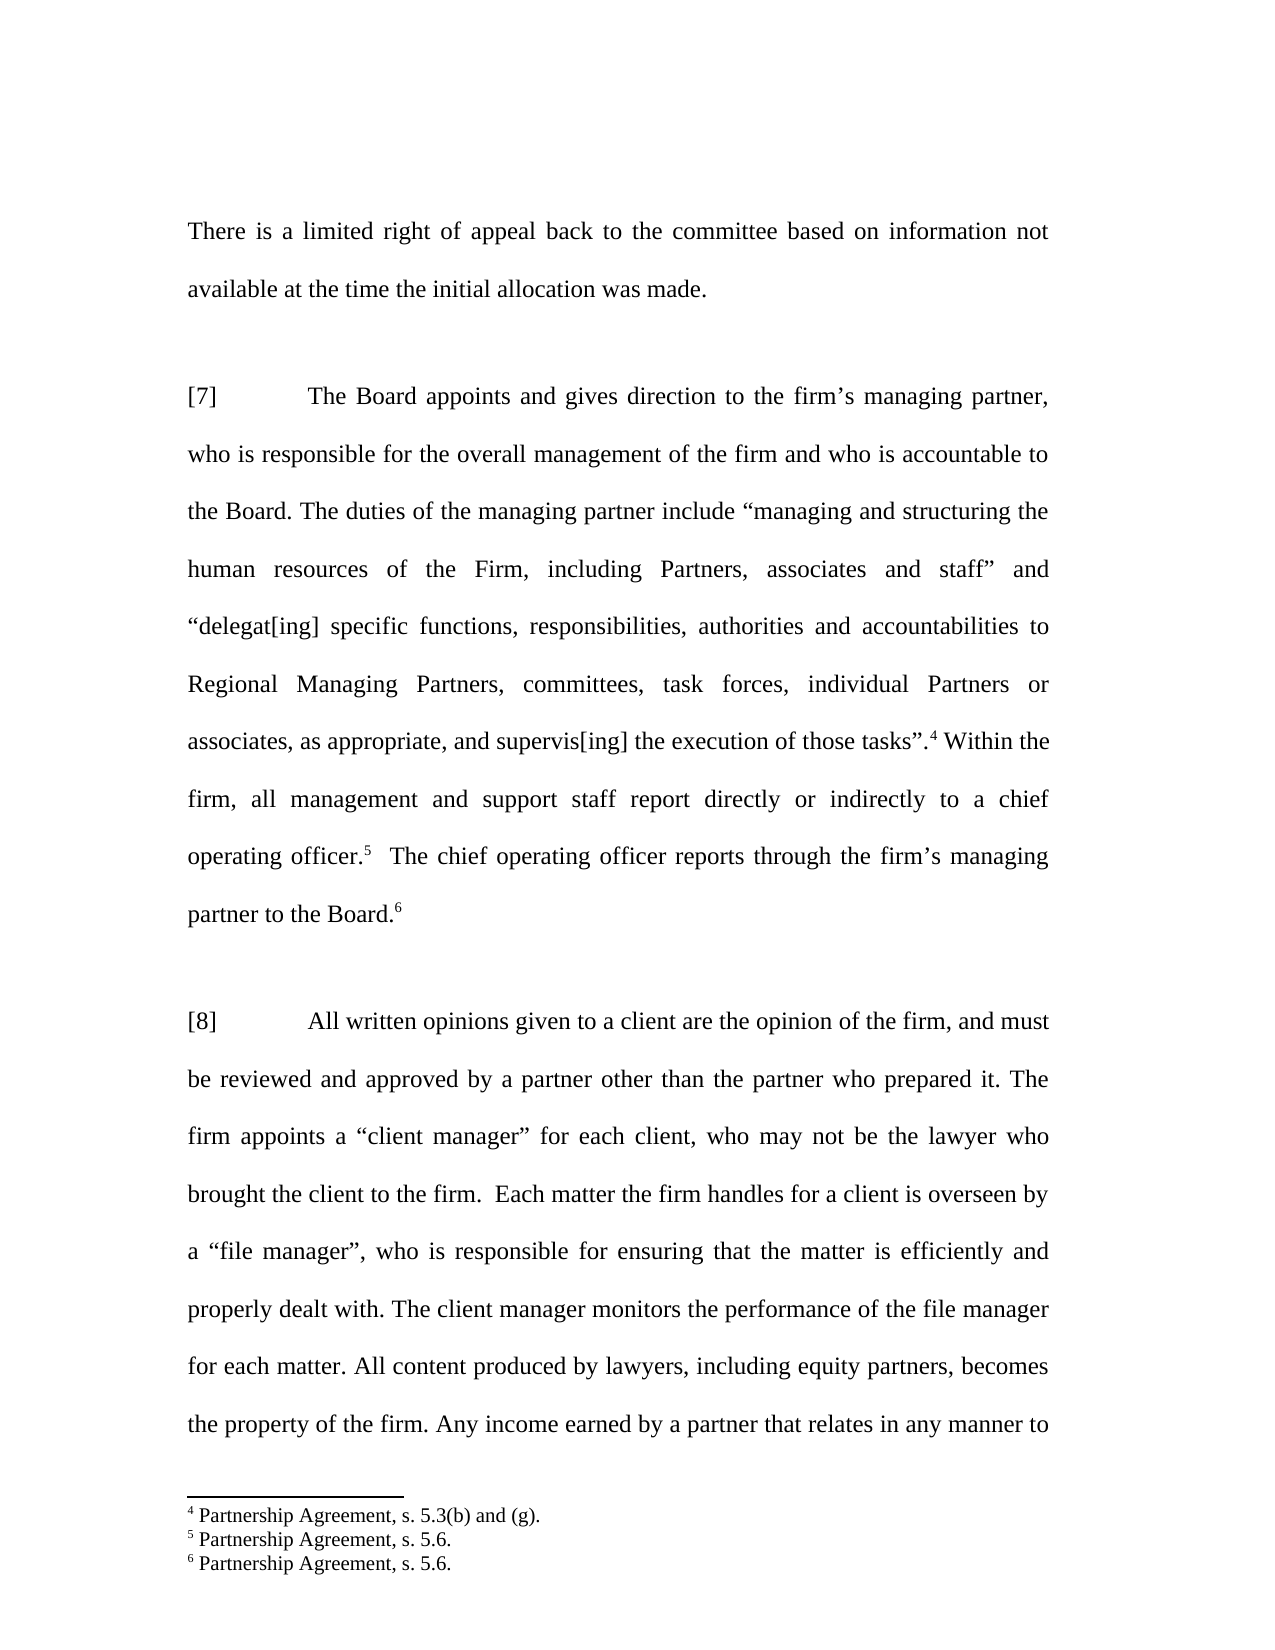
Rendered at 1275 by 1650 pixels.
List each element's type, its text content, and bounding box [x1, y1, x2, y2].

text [187, 1006, 1050, 1438]
text The Board appoints and gives direction to the firm’s managing partner, who is responsible for the overall management of the firm and who is accountable to the Board. The duties of the managing partner include “managing and structuring the human resources of the Firm, including Partners, associates and staff” and “delegat[ing] specific functions, responsibilities, authorities and accountabilities to Regional Managing Partners, committees, task forces, individual Partners or associates, as appropriate, and supervis[ing] the execution of those tasks”. Within the firm, all management and support staff report directly or indirectly to a chief operating officer. The chief operating officer reports through the firm’s managing partner to the Board. [187, 381, 1050, 928]
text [187, 216, 1050, 303]
